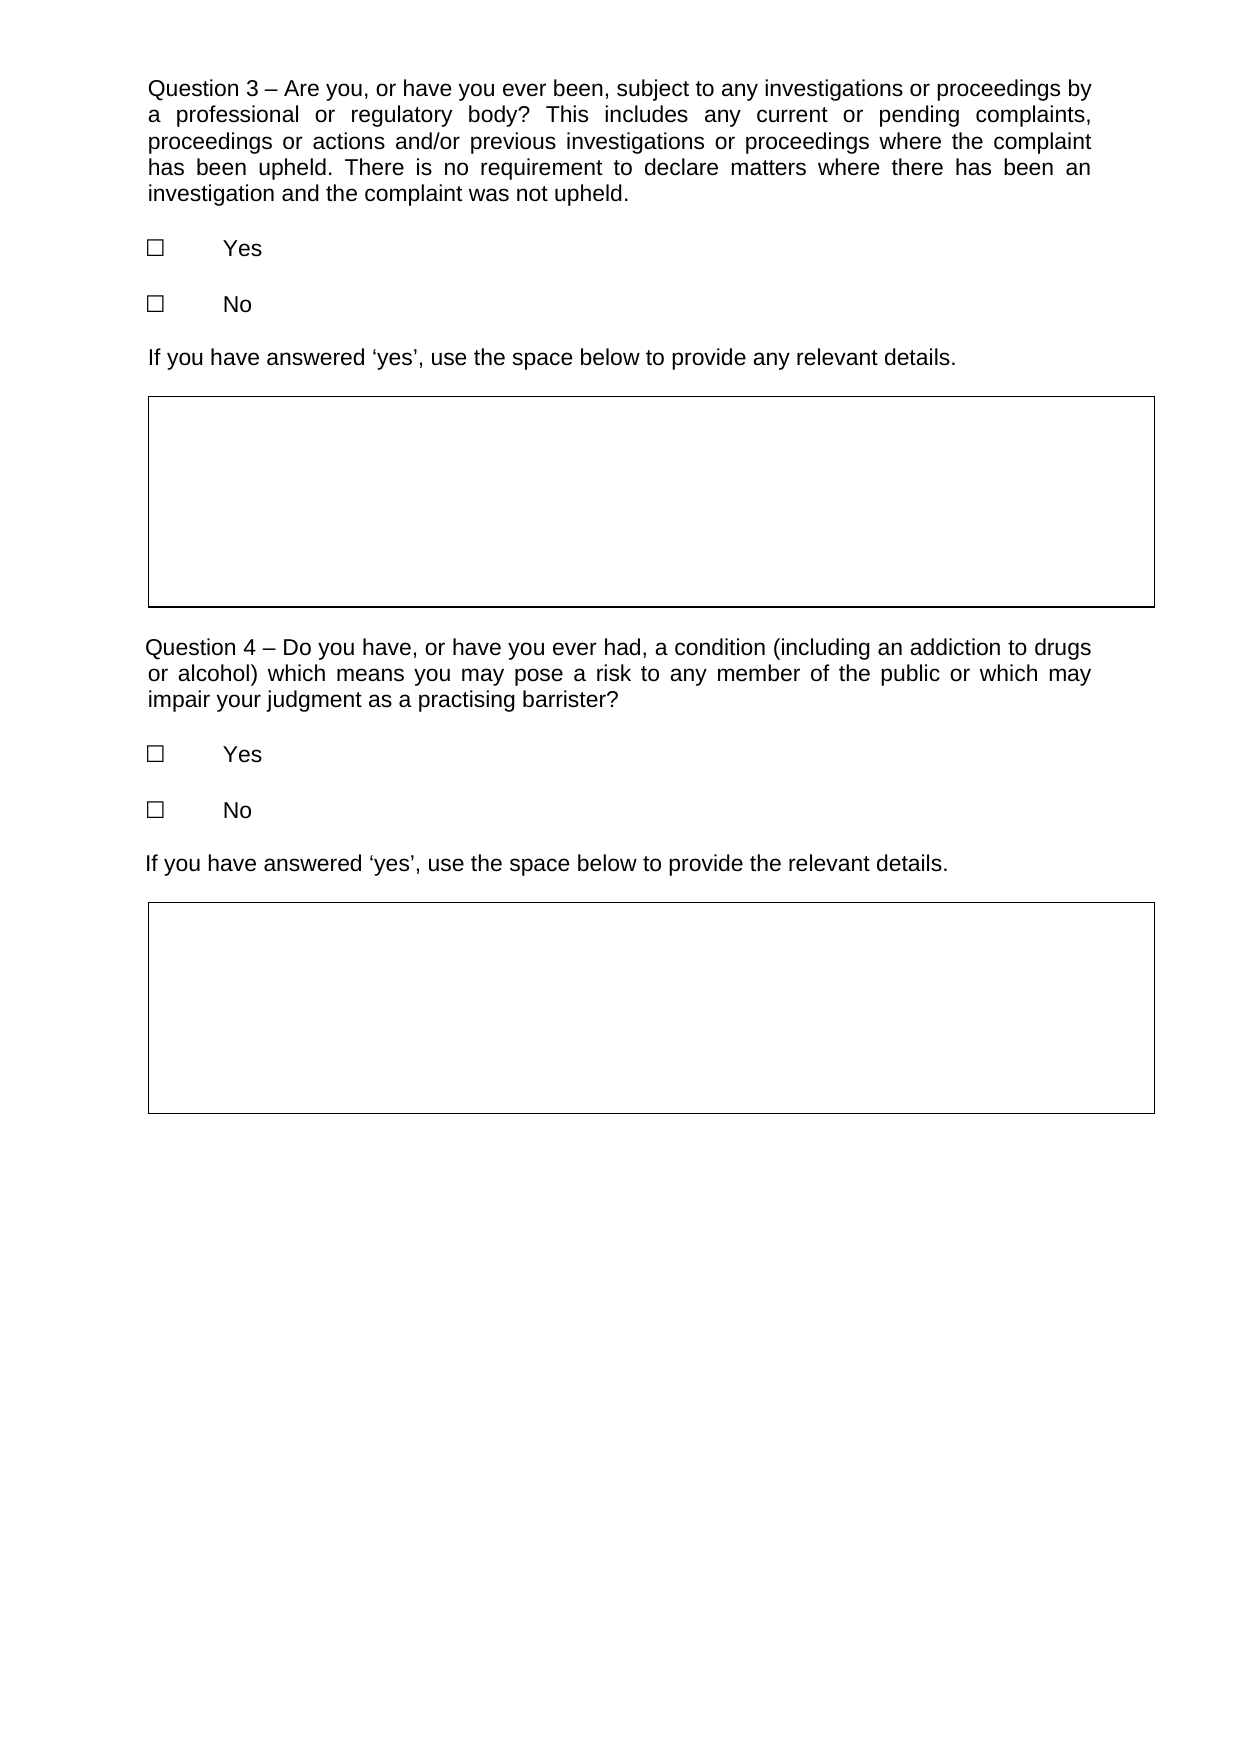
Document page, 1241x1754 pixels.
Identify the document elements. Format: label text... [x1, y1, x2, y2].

text If you have answered ‘yes’, use the space below to provide the relevant details. [145, 850, 1092, 877]
text If you have answered ‘yes’, use the space below to provide any relevant details. [148, 344, 1092, 371]
text Question 3 – Are you, or have you ever been, subject to any investigations or proceedings by a professional or regulatory body? This includes any current or pending complaints, proceedings or actions and/or previous investigations or proceedings where the complaint has been upheld. There is no requirement to declare matters where there has been an investigation and the complaint was not upheld. [148, 75, 1092, 207]
text No [145, 288, 1092, 319]
text Question 4 – Do you have, or have you ever had, a condition (including an addiction to drugs or alcohol) which means you may pose a risk to any member of the public or which may impair your judgment as a practising barrister? [145, 634, 1092, 713]
text No [145, 794, 1092, 825]
text Yes [145, 232, 1092, 263]
text Yes [145, 738, 1092, 769]
table_header [149, 397, 1154, 606]
table_header [149, 903, 1154, 1112]
